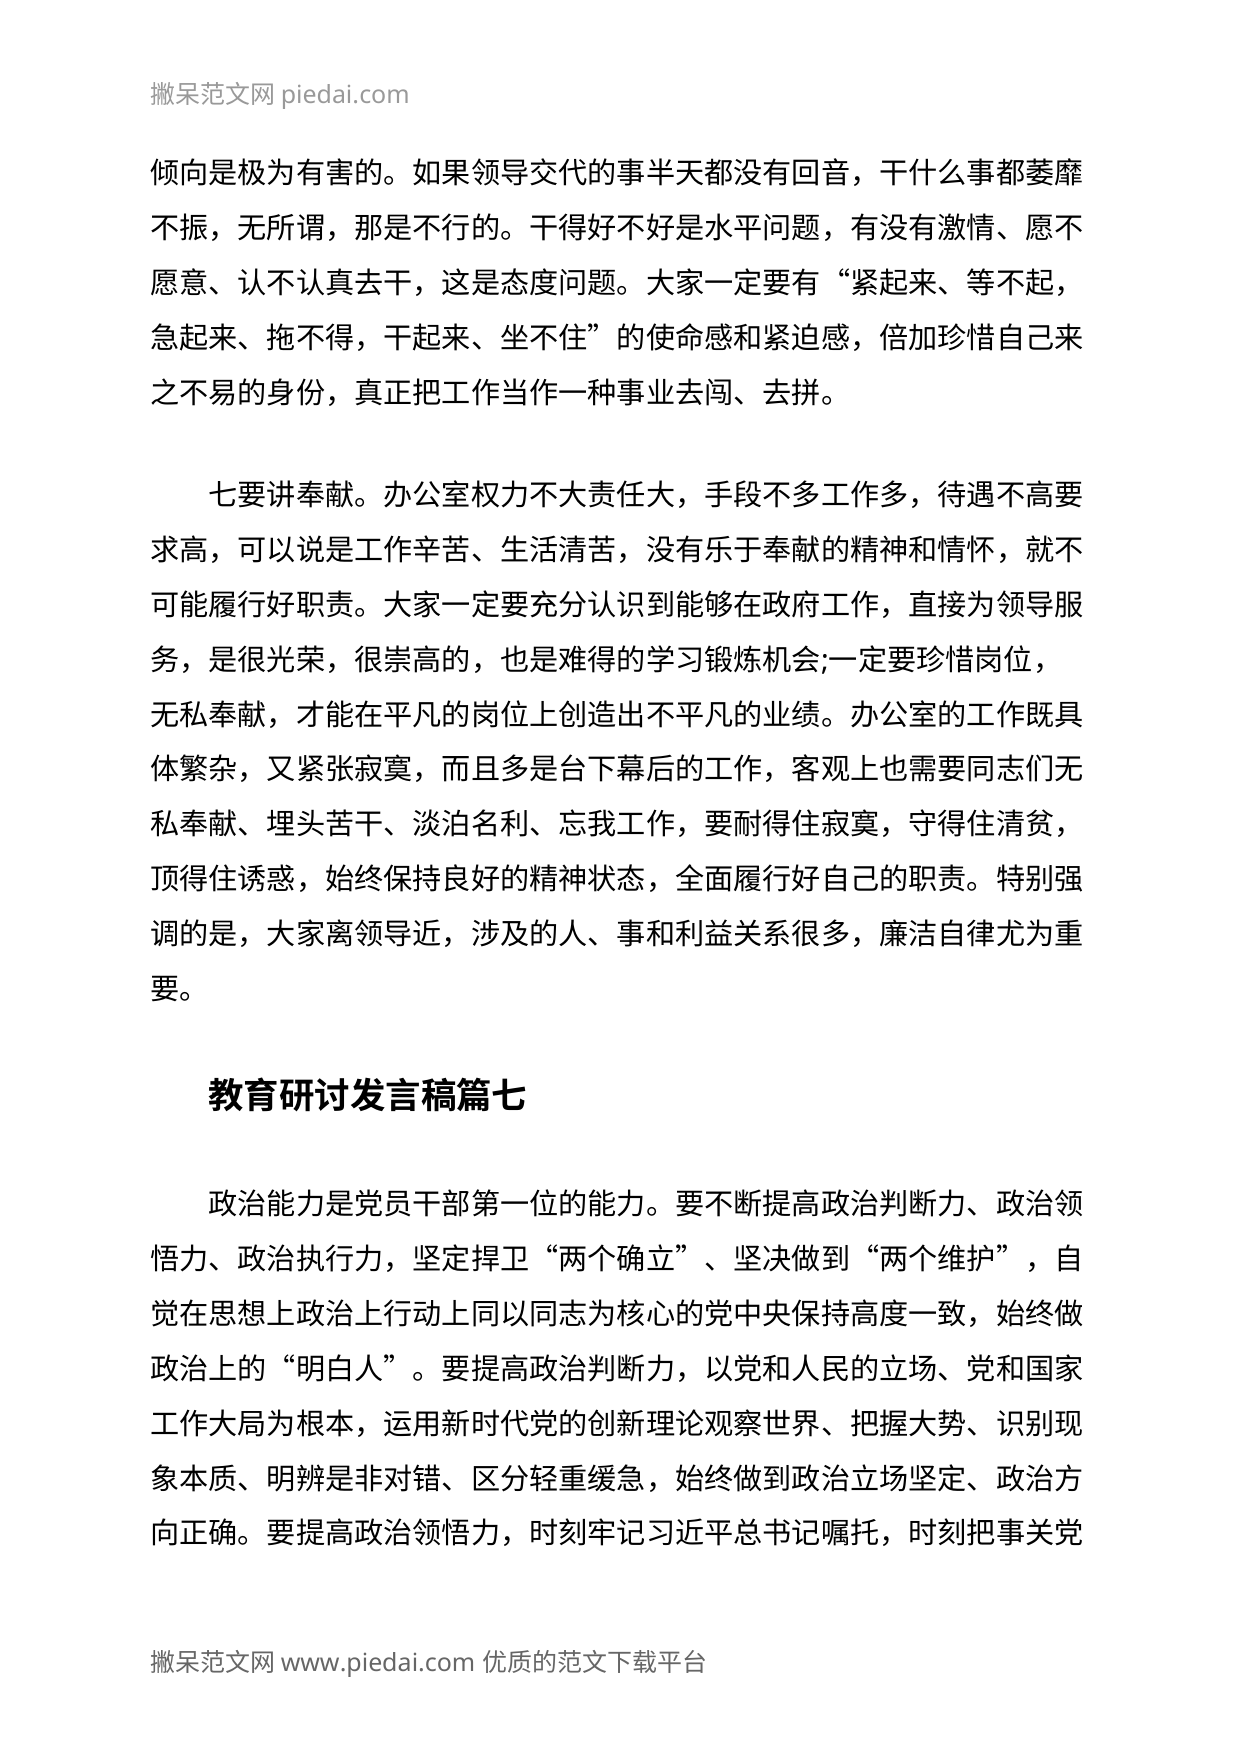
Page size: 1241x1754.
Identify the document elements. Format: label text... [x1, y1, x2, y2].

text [150, 150, 1090, 412]
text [150, 1181, 1090, 1552]
text 教育研讨发言稿篇七 [150, 1067, 1090, 1118]
text 七要讲奉献。办公室权力不大责任大，手段不多工作多，待遇不高要求高，可以说是工作辛苦、生活清苦，没有乐于奉献的精神和情怀，就不可能履行好职责。大家一定要充分认识到能够在政府工作，直接为领导服务，是很光荣，很崇高的，也是难得的学习锻炼机会;一定要珍惜岗位，无私奉献，才能在平凡的岗位上创造出不平凡的业绩。办公室的工作既具体繁杂，又紧张寂寞，而且多是台下幕后的工作，客观上也需要同志们无私奉献、埋头苦干、淡泊名利、忘我工作，要耐得住寂寞，守得住清贫，顶得住诱惑，始终保持良好的精神状态，全面履行好自己的职责。特别强调的是，大家离领导近，涉及的人、事和利益关系很多，廉洁自律尤为重要。 [150, 471, 1090, 1008]
